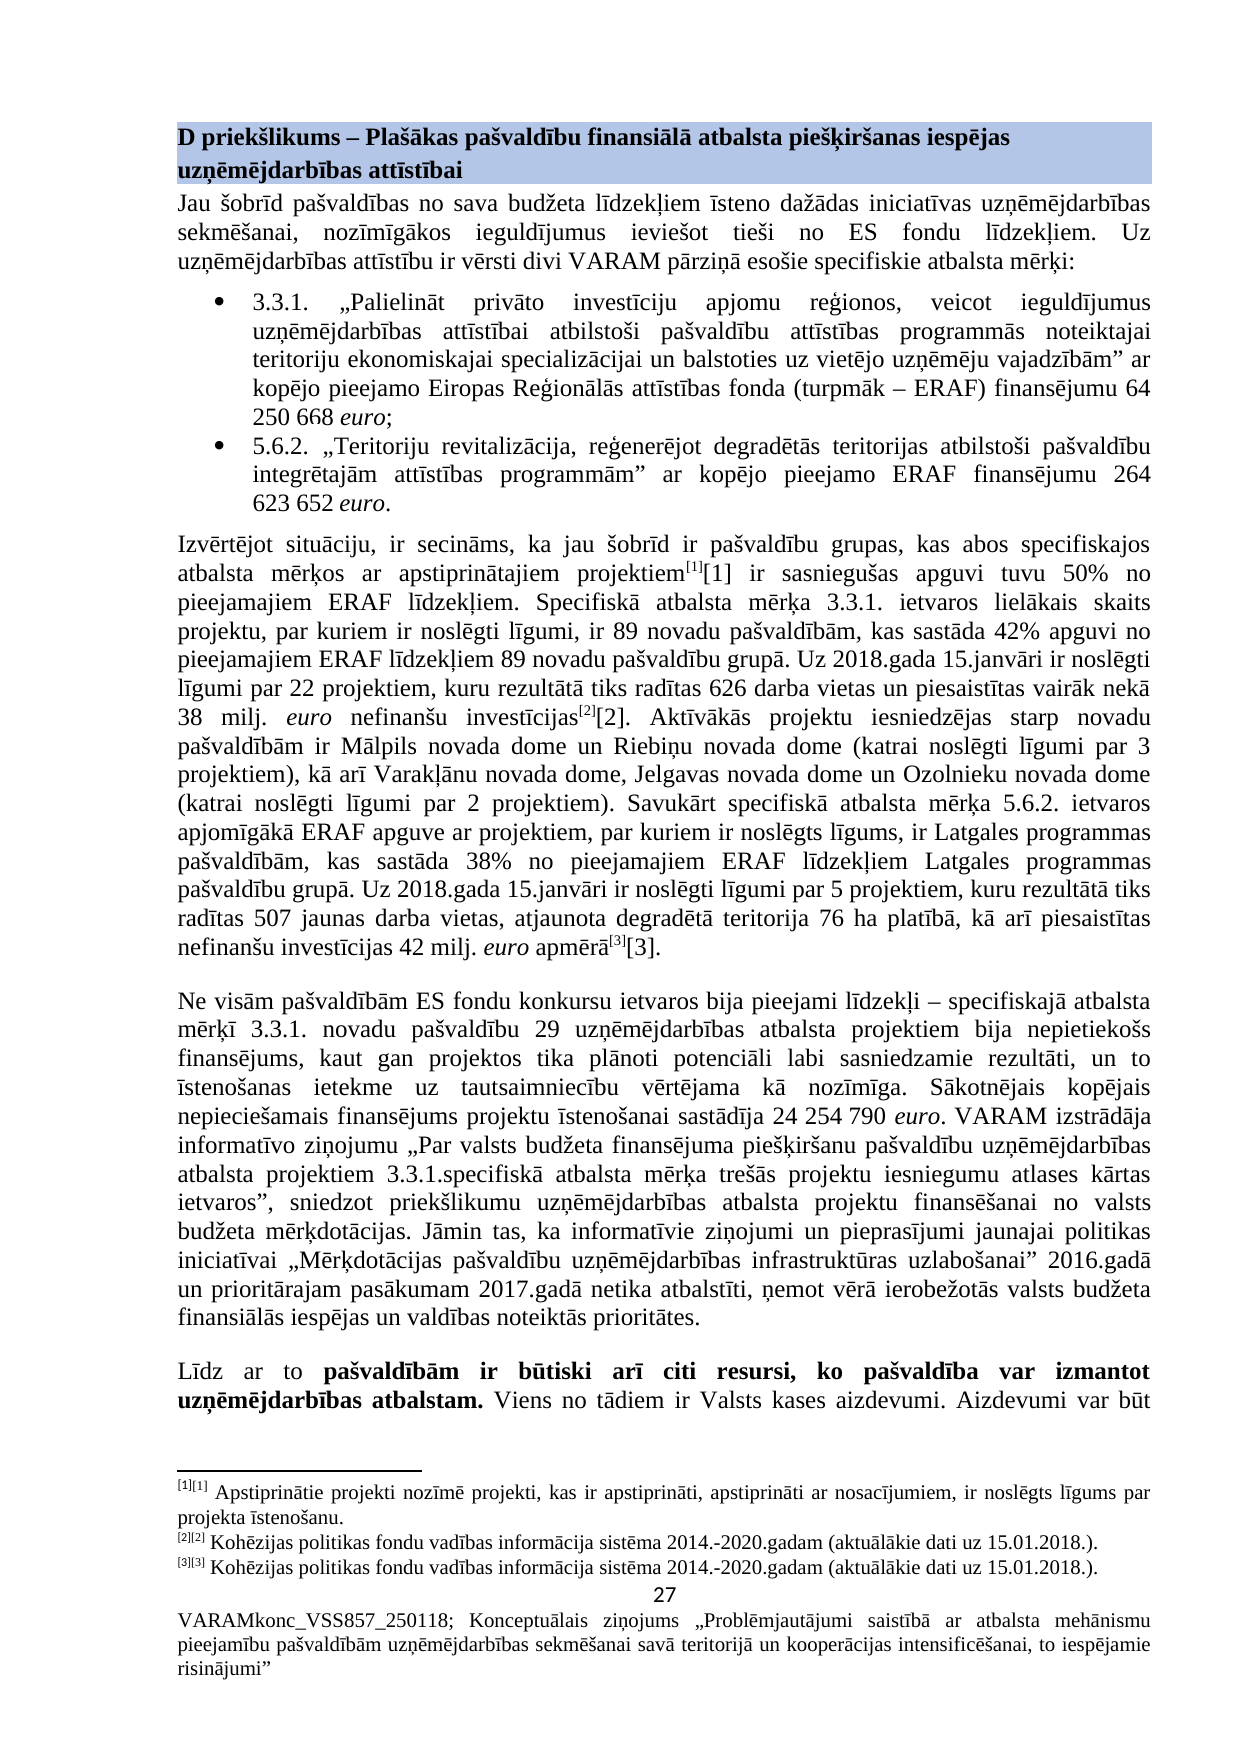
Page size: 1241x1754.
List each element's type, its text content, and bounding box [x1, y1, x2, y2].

list 5.6.2. „Teritoriju revitalizācija, reģenerējot degradētās teritorijas atbilstoši pašvaldību integrētajām attīstības programmām” ar kopējo pieejamo ERAF finansējumu 264 623 652 euro. [215, 431, 1152, 517]
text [177, 1356, 1152, 1414]
subtitle D priekšlikums – Plašākas pašvaldību finansiālā atbalsta piešķiršanas iespējas uzņēmējdarbības attīstībai [177, 122, 1152, 184]
text Ne visām pašvaldībām ES fondu konkursu ietvaros bija pieejami līdzekļi – specifiskajā atbalsta mērķī 3.3.1. novadu pašvaldību 29 uzņēmējdarbības atbalsta projektiem bija nepietiekošs finansējums, kaut gan projektos tika plānoti potenciāli labi sasniedzamie rezultāti, un to īstenošanas ietekme uz tautsaimniecību vērtējama kā nozīmīga. Sākotnējais kopējais nepieciešamais finansējums projektu īstenošanai sastādīja 24 254 790 euro. VARAM izstrādāja informatīvo ziņojumu „Par valsts budžeta finansējuma piešķiršanu pašvaldību uzņēmējdarbības atbalsta projektiem 3.3.1.specifiskā atbalsta mērķa trešās projektu iesniegumu atlases kārtas ietvaros”, sniedzot priekšlikumu uzņēmējdarbības atbalsta projektu finansēšanai no valsts budžeta mērķdotācijas. Jāmin tas, ka informatīvie ziņojumi un pieprasījumi jaunajai politikas iniciatīvai „Mērķdotācijas pašvaldību uzņēmējdarbības infrastruktūras uzlabošanai” 2016.gadā un prioritārajam pasākumam 2017.gadā netika atbalstīti, ņemot vērā ierobežotās valsts budžeta finansiālās iespējas un valdības noteiktās prioritātes. [177, 986, 1152, 1331]
list 3.3.1. „Palielināt privāto investīciju apjomu reģionos, veicot ieguldījumus uzņēmējdarbības attīstībai atbilstoši pašvaldību attīstības programmās noteiktajai teritoriju ekonomiskajai specializācijai un balstoties uz vietējo uzņēmēju vajadzībām” ar kopējo pieejamo Eiropas Reģionālās attīstības fonda (turpmāk – ERAF) finansējumu 64 250 668 euro; [215, 287, 1152, 431]
text Jau šobrīd pašvaldības no sava budžeta līdzekļiem īsteno dažādas iniciatīvas uzņēmējdarbības sekmēšanai, nozīmīgākos ieguldījumus ieviešot tieši no ES fondu līdzekļiem. Uz uzņēmējdarbības attīstību ir vērsti divi VARAM pārziņā esošie specifiskie atbalsta mērķi: [177, 188, 1152, 274]
text Izvērtējot situāciju, ir secināms, ka jau šobrīd ir pašvaldību grupas, kas abos specifiskajos atbalsta mērķos ar apstiprinātajiem projektiem[1] ir sasniegušas apguvi tuvu 50% no pieejamajiem ERAF līdzekļiem. Specifiskā atbalsta mērķa 3.3.1. ietvaros lielākais skaits projektu, par kuriem ir noslēgti līgumi, ir 89 novadu pašvaldībām, kas sastāda 42% apguvi no pieejamajiem ERAF līdzekļiem 89 novadu pašvaldību grupā. Uz 2018.gada 15.janvāri ir noslēgti līgumi par 22 projektiem, kuru rezultātā tiks radītas 626 darba vietas un piesaistītas vairāk nekā 38 milj. euro nefinanšu investīcijas[2]. Aktīvākās projektu iesniedzējas starp novadu pašvaldībām ir Mālpils novada dome un Riebiņu novada dome (katrai noslēgti līgumi par 3 projektiem), kā arī Varakļānu novada dome, Jelgavas novada dome un Ozolnieku novada dome (katrai noslēgti līgumi par 2 projektiem). Savukārt specifiskā atbalsta mērķa 5.6.2. ietvaros apjomīgākā ERAF apguve ar projektiem, par kuriem ir noslēgts līgums, ir Latgales programmas pašvaldībām, kas sastāda 38% no pieejamajiem ERAF līdzekļiem Latgales programmas pašvaldību grupā. Uz 2018.gada 15.janvāri ir noslēgti līgumi par 5 projektiem, kuru rezultātā tiks radītas 507 jaunas darba vietas, atjaunota degradētā teritorija 76 ha platībā, kā arī piesaistītas nefinanšu investīcijas 42 milj. euro apmērā[3]. [177, 529, 1152, 961]
